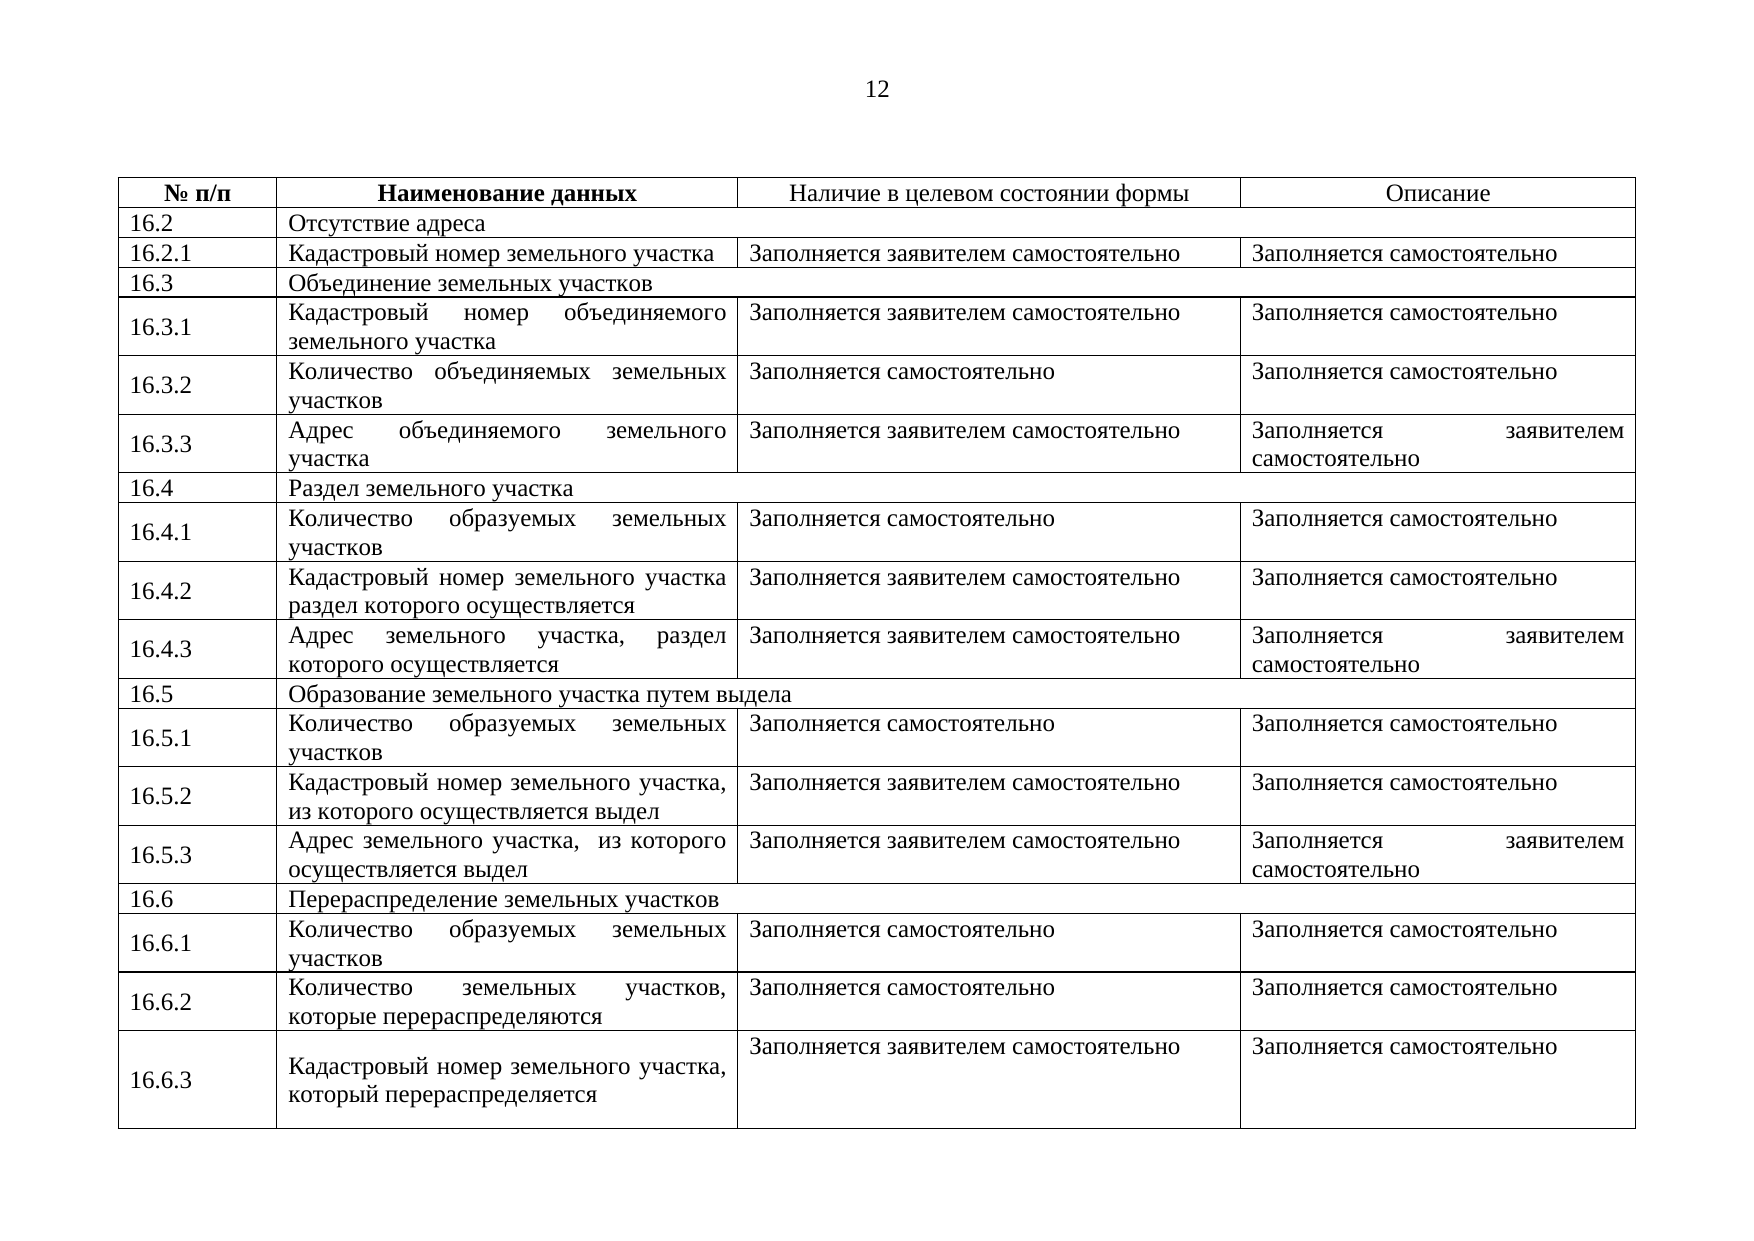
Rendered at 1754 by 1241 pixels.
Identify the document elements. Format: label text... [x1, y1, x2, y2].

table_cell Кадастровый номер объединяемого земельного участка [277, 298, 737, 355]
table_cell Заполняется самостоятельно [1241, 356, 1635, 414]
table_cell 16.3.1 [119, 298, 276, 355]
table_cell 16.4.1 [119, 503, 276, 561]
table_header Описание [1241, 178, 1635, 207]
table_cell Количество объединяемых земельных участков [277, 356, 737, 414]
table_cell Заполняется самостоятельно [738, 914, 1240, 971]
table_cell Заполняется самостоятельно [738, 973, 1240, 1030]
table_cell Заполняется заявителем самостоятельно [1241, 415, 1635, 472]
table_cell Кадастровый номер земельного участка, который перераспределяется [277, 1031, 737, 1128]
table_cell Заполняется заявителем самостоятельно [738, 415, 1240, 472]
table_cell Заполняется заявителем самостоятельно [1241, 826, 1635, 883]
table_cell 16.6 [119, 884, 276, 913]
table_cell 16.4.3 [119, 620, 276, 678]
table_cell 16.3 [119, 268, 276, 296]
table_cell Заполняется самостоятельно [1241, 973, 1635, 1030]
table_cell Количество образуемых земельных участков [277, 709, 737, 766]
table_cell Заполняется самостоятельно [1241, 709, 1635, 766]
table_cell Заполняется заявителем самостоятельно [738, 826, 1240, 883]
table_cell Перераспределение земельных участков [277, 884, 1635, 913]
table_cell Количество образуемых земельных участков [277, 914, 737, 971]
table_cell 16.5.1 [119, 709, 276, 766]
table_cell Кадастровый номер земельного участка [277, 238, 737, 267]
table_cell 16.3.3 [119, 415, 276, 472]
table_cell 16.2 [119, 208, 276, 237]
table_cell Заполняется самостоятельно [738, 709, 1240, 766]
table_cell 16.5.2 [119, 767, 276, 824]
table_cell Заполняется самостоятельно [1241, 298, 1635, 355]
table_cell Заполняется заявителем самостоятельно [738, 562, 1240, 619]
table_cell Заполняется заявителем самостоятельно [738, 238, 1240, 267]
table_cell Заполняется самостоятельно [1241, 1031, 1635, 1128]
table_cell 16.6.1 [119, 914, 276, 971]
table_cell Кадастровый номер земельного участка, из которого осуществляется выдел [277, 767, 737, 824]
table_cell Заполняется заявителем самостоятельно [738, 620, 1240, 678]
table_cell Кадастровый номер земельного участка раздел которого осуществляется [277, 562, 737, 619]
table_cell Адрес земельного участка, раздел которого осуществляется [277, 620, 737, 678]
table_cell Адрес земельного участка, из которого осуществляется выдел [277, 826, 737, 883]
table_cell Объединение земельных участков [277, 268, 1635, 296]
table_cell Заполняется заявителем самостоятельно [738, 767, 1240, 824]
table_header № п/п [119, 178, 276, 207]
table_cell Количество земельных участков, которые перераспределяются [277, 973, 737, 1030]
table_cell Заполняется самостоятельно [1241, 503, 1635, 561]
table_cell Заполняется самостоятельно [1241, 767, 1635, 824]
table_cell 16.6.2 [119, 973, 276, 1030]
table_cell 16.4.2 [119, 562, 276, 619]
table_cell 16.4 [119, 473, 276, 502]
table_cell 16.6.3 [119, 1031, 276, 1128]
table_cell 16.2.1 [119, 238, 276, 267]
table_header Наименование данных [277, 178, 737, 207]
table_cell 16.5 [119, 679, 276, 707]
table_cell Количество образуемых земельных участков [277, 503, 737, 561]
table_cell 16.3.2 [119, 356, 276, 414]
table_cell Заполняется заявителем самостоятельно [738, 298, 1240, 355]
table_cell Заполняется самостоятельно [1241, 914, 1635, 971]
table_cell Раздел земельного участка [277, 473, 1635, 502]
table_cell Заполняется заявителем самостоятельно [1241, 620, 1635, 678]
table_cell Заполняется самостоятельно [738, 356, 1240, 414]
table_cell Заполняется самостоятельно [738, 503, 1240, 561]
table_cell Заполняется самостоятельно [1241, 562, 1635, 619]
table_cell Адрес объединяемого земельного участка [277, 415, 737, 472]
table_cell Заполняется заявителем самостоятельно [738, 1031, 1240, 1128]
table_cell Заполняется самостоятельно [1241, 238, 1635, 267]
table_header Наличие в целевом состоянии формы [738, 178, 1240, 207]
table_cell Отсутствие адреса [277, 208, 1635, 237]
table_cell 16.5.3 [119, 826, 276, 883]
table_cell Образование земельного участка путем выдела [277, 679, 1635, 707]
